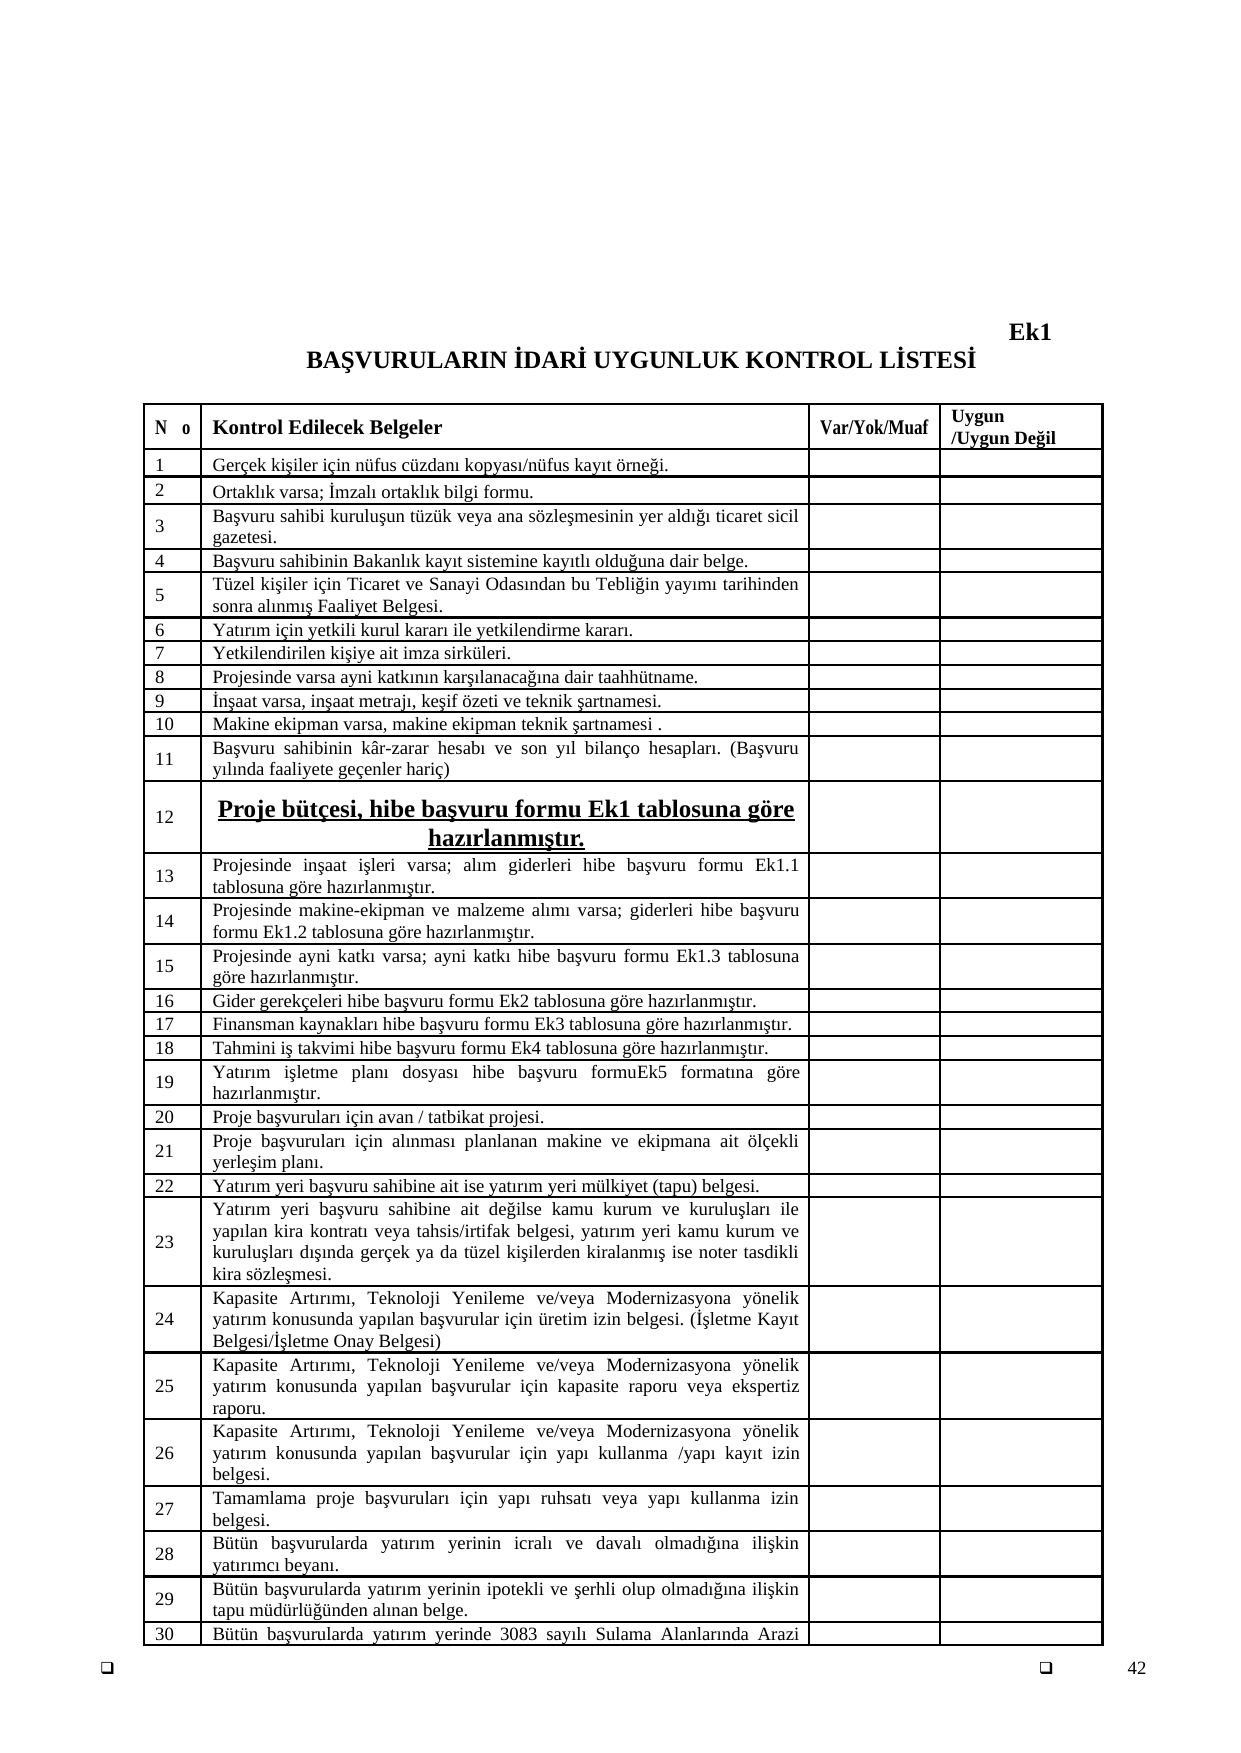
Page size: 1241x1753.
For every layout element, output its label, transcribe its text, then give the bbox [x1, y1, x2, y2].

table_cell [941, 666, 1101, 687]
table_cell [810, 945, 939, 988]
table_cell [941, 550, 1101, 571]
table_cell Bütün başvurularda yatırım yerinin ipotekli ve şerhli olup olmadığına ilişkin tapu müdürlüğünden alınan belge. [202, 1578, 808, 1621]
table_cell [810, 1623, 939, 1644]
table_cell Yatırım işletme planı dosyası hibe başvuru formuEk5 formatına göre hazırlanmıştır. [202, 1061, 808, 1104]
table_cell Proje başvuruları için avan / tatbikat projesi. [202, 1106, 808, 1127]
table_cell 21 [145, 1130, 200, 1173]
table_cell [810, 690, 939, 711]
table_cell [941, 1623, 1101, 1644]
table_cell [941, 990, 1101, 1011]
table_cell Kapasite Artırımı, Teknoloji Yenileme ve/veya Modernizasyona yönelik yatırım konusunda yapılan başvurular için kapasite raporu veya ekspertiz raporu. [202, 1354, 808, 1418]
table_cell 6 [145, 619, 200, 640]
table_cell 1 [145, 450, 200, 475]
table_cell [810, 1061, 939, 1104]
table_cell [941, 1037, 1101, 1058]
table_cell Tamamlama proje başvuruları için yapı ruhsatı veya yapı kullanma izin belgesi. [202, 1487, 808, 1530]
table_cell 15 [145, 945, 200, 988]
table_cell 14 [145, 899, 200, 942]
table_cell [941, 1106, 1101, 1127]
table_cell [941, 573, 1101, 616]
table_cell [941, 1578, 1101, 1621]
table_cell [941, 450, 1101, 475]
table_cell [810, 1198, 939, 1284]
table_cell [810, 1420, 939, 1485]
table_cell 9 [145, 690, 200, 711]
table_cell Projesinde varsa ayni katkının karşılanacağına dair taahhütname. [202, 666, 808, 687]
table_cell [941, 1532, 1101, 1575]
table_cell Gerçek kişiler için nüfus cüzdanı kopyası/nüfus kayıt örneği. [202, 450, 808, 475]
table_cell 19 [145, 1061, 200, 1104]
table_cell [810, 990, 939, 1011]
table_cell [202, 1623, 808, 1644]
table_cell 16 [145, 990, 200, 1011]
table_header Var/Yok/Muaf [810, 405, 939, 448]
table_cell 17 [145, 1013, 200, 1035]
table_cell [941, 505, 1101, 548]
table_cell [810, 1354, 939, 1418]
table_cell 20 [145, 1106, 200, 1127]
table_cell 12 [145, 782, 200, 852]
table_header No [145, 405, 200, 448]
table_cell [810, 642, 939, 664]
table_cell [810, 1106, 939, 1127]
table_cell [941, 945, 1101, 988]
table_cell [941, 478, 1101, 502]
table_cell 4 [145, 550, 200, 571]
table_cell Ortaklık varsa; İmzalı ortaklık bilgi formu. [202, 478, 808, 502]
table_cell Yetkilendirilen kişiye ait imza sirküleri. [202, 642, 808, 664]
table_cell Tahmini iş takvimi hibe başvuru formu Ek4 tablosuna göre hazırlanmıştır. [202, 1037, 808, 1058]
table_cell 5 [145, 573, 200, 616]
table_cell [810, 713, 939, 735]
table_cell [810, 1487, 939, 1530]
table_cell Projesinde inşaat işleri varsa; alım giderleri hibe başvuru formu Ek1.1 tablosuna göre hazırlanmıştır. [202, 854, 808, 897]
table_cell Bütün başvurularda yatırım yerinin icralı ve davalı olmadığına ilişkin yatırımcı beyanı. [202, 1532, 808, 1575]
table_cell [941, 899, 1101, 942]
text BAŞVURULARIN İDARİ UYGUNLUK KONTROL LİSTESİ [100, 346, 1149, 374]
table_cell [810, 666, 939, 687]
table_cell [941, 782, 1101, 852]
table_cell [810, 1532, 939, 1575]
table_cell 3 [145, 505, 200, 548]
table_cell Kapasite Artırımı, Teknoloji Yenileme ve/veya Modernizasyona yönelik yatırım konusunda yapılan başvurular için yapı kullanma /yapı kayıt izin belgesi. [202, 1420, 808, 1485]
table_cell 2 [145, 478, 200, 502]
table_cell Projesinde makine-ekipman ve malzeme alımı varsa; giderleri hibe başvuru formu Ek1.2 tablosuna göre hazırlanmıştır. [202, 899, 808, 942]
table_cell 7 [145, 642, 200, 664]
table_cell [941, 1420, 1101, 1485]
table_cell Başvuru sahibinin Bakanlık kayıt sistemine kayıtlı olduğuna dair belge. [202, 550, 808, 571]
table_cell [810, 899, 939, 942]
table_cell İnşaat varsa, inşaat metrajı, keşif özeti ve teknik şartnamesi. [202, 690, 808, 711]
table_cell Yatırım yeri başvuru sahibine ait değilse kamu kurum ve kuruluşları ile yapılan kira kontratı veya tahsis/irtifak belgesi, yatırım yeri kamu kurum ve kuruluşları dışında gerçek ya da tüzel kişilerden kiralanmış ise noter tasdikli kira sözleşmesi. [202, 1198, 808, 1284]
table_cell Yatırım yeri başvuru sahibine ait ise yatırım yeri mülkiyet (tapu) belgesi. [202, 1175, 808, 1196]
table_cell Tüzel kişiler için Ticaret ve Sanayi Odasından bu Tebliğin yayımı tarihinden sonra alınmış Faaliyet Belgesi. [202, 573, 808, 616]
table_cell Makine ekipman varsa, makine ekipman teknik şartnamesi . [202, 713, 808, 735]
table_cell Projesinde ayni katkı varsa; ayni katkı hibe başvuru formu Ek1.3 tablosuna göre hazırlanmıştır. [202, 945, 808, 988]
table_cell [810, 478, 939, 502]
table_cell [810, 450, 939, 475]
table_cell 10 [145, 713, 200, 735]
table_cell [941, 1198, 1101, 1284]
table_cell [941, 619, 1101, 640]
table_cell [810, 737, 939, 780]
table_cell [810, 782, 939, 852]
table_cell [810, 1037, 939, 1058]
table_cell Proje bütçesi, hibe başvuru formu Ek1 tablosuna göre hazırlanmıştır. [202, 782, 808, 852]
table_cell [941, 1175, 1101, 1196]
table_cell [810, 1013, 939, 1035]
table_cell [810, 1175, 939, 1196]
table_cell 11 [145, 737, 200, 780]
table_cell Yatırım için yetkili kurul kararı ile yetkilendirme kararı. [202, 619, 808, 640]
table_cell [810, 854, 939, 897]
table_cell [941, 1061, 1101, 1104]
table_cell [810, 619, 939, 640]
table_cell Gider gerekçeleri hibe başvuru formu Ek2 tablosuna göre hazırlanmıştır. [202, 990, 808, 1011]
table_cell 24 [145, 1287, 200, 1351]
table_cell 28 [145, 1532, 200, 1575]
table_cell [810, 1287, 939, 1351]
table_cell Başvuru sahibi kuruluşun tüzük veya ana sözleşmesinin yer aldığı ticaret sicil gazetesi. [202, 505, 808, 548]
table_cell 29 [145, 1578, 200, 1621]
table_cell 25 [145, 1354, 200, 1418]
table_header Uygun /Uygun Değil [941, 405, 1101, 448]
table_cell [941, 713, 1101, 735]
table_cell 26 [145, 1420, 200, 1485]
text Ek1 [100, 317, 1149, 346]
table_cell Proje başvuruları için alınması planlanan makine ve ekipmana ait ölçekli yerleşim planı. [202, 1130, 808, 1173]
table_cell [941, 1354, 1101, 1418]
table_cell [810, 1578, 939, 1621]
table_header Kontrol Edilecek Belgeler [202, 405, 808, 448]
table_cell 22 [145, 1175, 200, 1196]
table_cell [941, 1287, 1101, 1351]
table_cell Kapasite Artırımı, Teknoloji Yenileme ve/veya Modernizasyona yönelik yatırım konusunda yapılan başvurular için üretim izin belgesi. (İşletme Kayıt Belgesi/İşletme Onay Belgesi) [202, 1287, 808, 1351]
table_cell [810, 1130, 939, 1173]
table_cell Başvuru sahibinin kâr-zarar hesabı ve son yıl bilanço hesapları. (Başvuru yılında faaliyete geçenler hariç) [202, 737, 808, 780]
table_cell 23 [145, 1198, 200, 1284]
table_cell [810, 550, 939, 571]
table_cell 27 [145, 1487, 200, 1530]
table_cell 18 [145, 1037, 200, 1058]
table_cell 30 [145, 1623, 200, 1644]
table_cell [810, 573, 939, 616]
table_cell 13 [145, 854, 200, 897]
table_cell 8 [145, 666, 200, 687]
table_cell [941, 737, 1101, 780]
table_cell Finansman kaynakları hibe başvuru formu Ek3 tablosuna göre hazırlanmıştır. [202, 1013, 808, 1035]
table_cell [941, 690, 1101, 711]
table_cell [941, 642, 1101, 664]
table_cell [941, 1487, 1101, 1530]
table_cell [941, 1130, 1101, 1173]
table_cell [941, 1013, 1101, 1035]
table_cell [941, 854, 1101, 897]
table_cell [810, 505, 939, 548]
